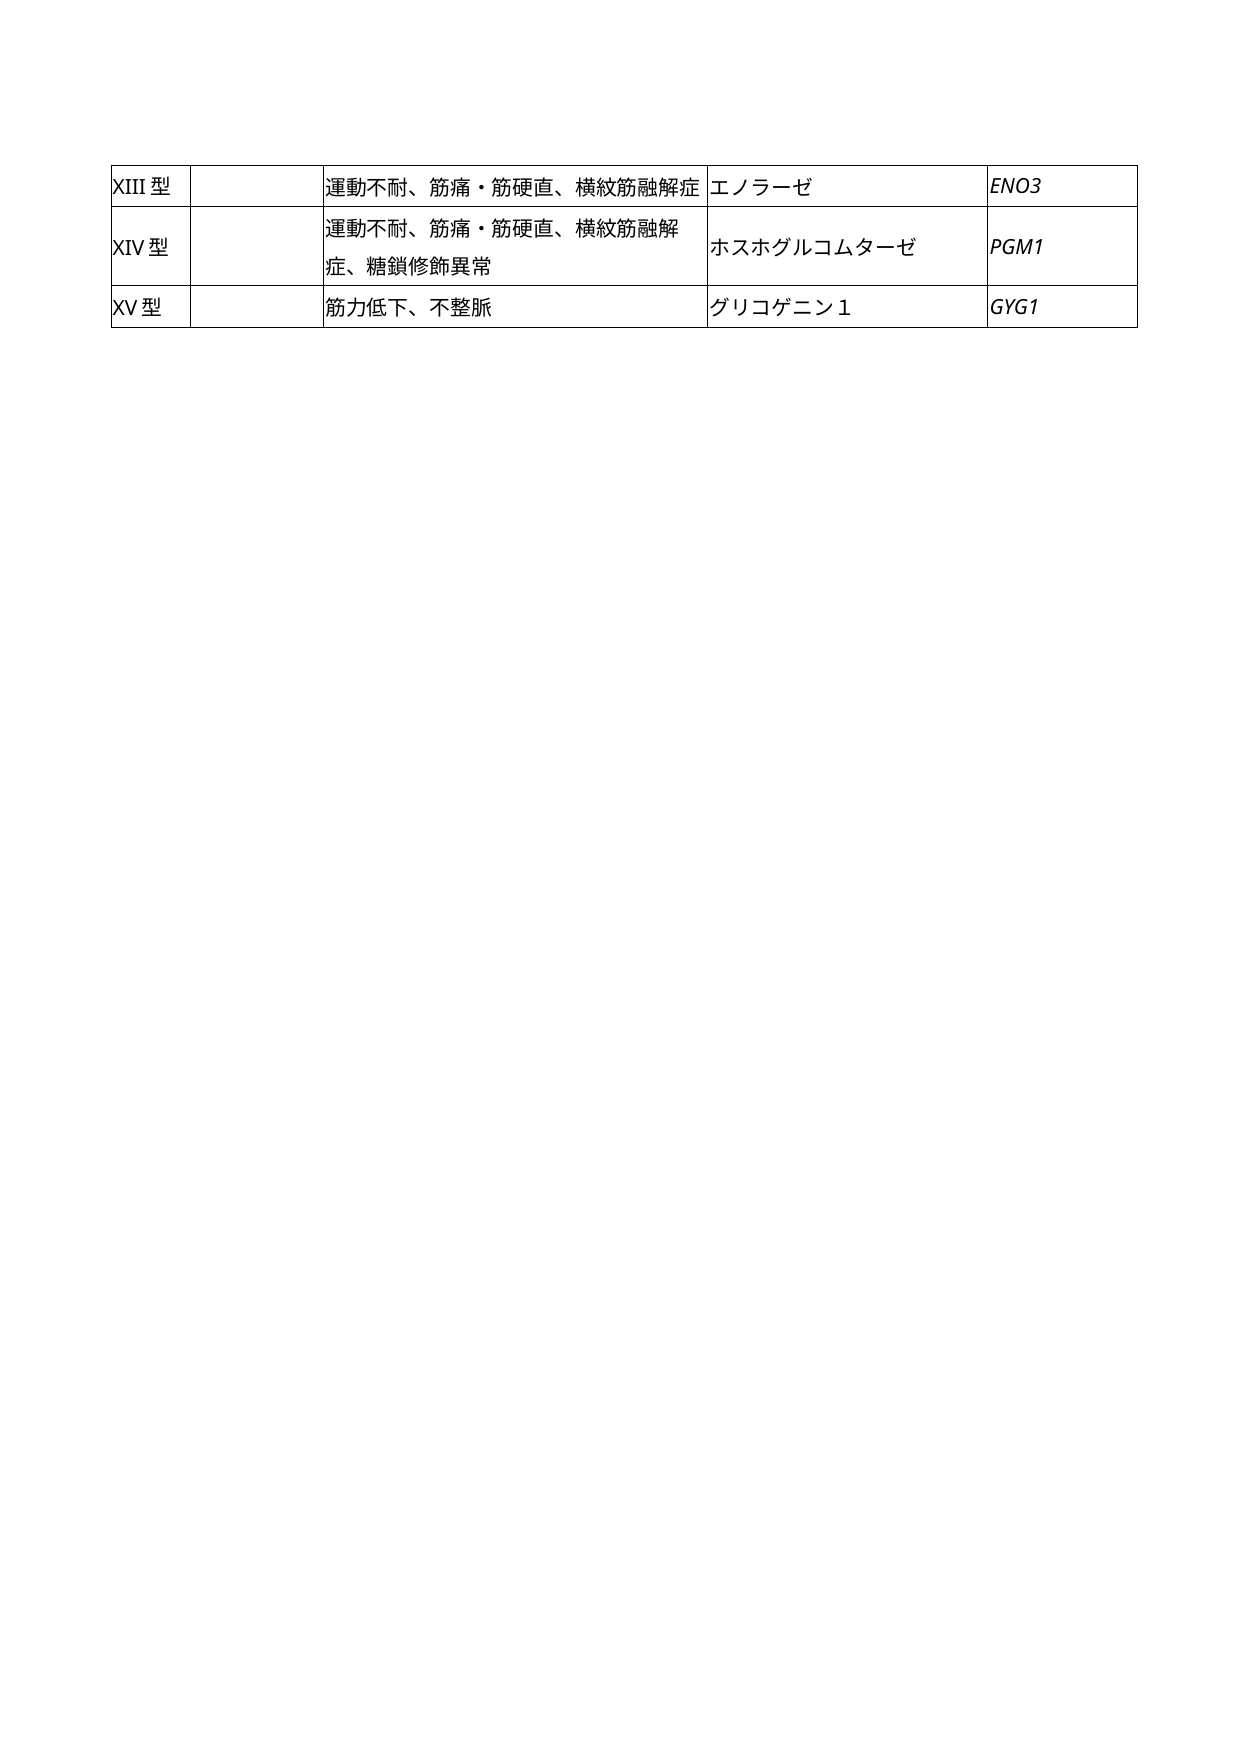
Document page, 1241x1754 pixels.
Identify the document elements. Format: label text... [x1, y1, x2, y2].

table_cell 筋力低下、不整脈 [324, 286, 707, 327]
table_cell 運動不耐、筋痛・筋硬直、横紋筋融解症 [324, 166, 707, 206]
table_cell PGM1 [988, 207, 1137, 285]
table_cell エノラーゼ [708, 166, 987, 206]
table_cell [191, 286, 323, 327]
table_cell ホスホグルコムターゼ [708, 207, 987, 285]
table_cell XIII型 [112, 166, 190, 206]
table_cell 運動不耐、筋痛・筋硬直、横紋筋融解症、糖鎖修飾異常 [324, 207, 707, 285]
table_cell XV型 [112, 286, 190, 327]
table_cell XIV型 [112, 207, 190, 285]
table_cell ENO3 [988, 166, 1137, 206]
table_cell [191, 207, 323, 285]
table_cell [191, 166, 323, 206]
table_cell グリコゲニン１ [708, 286, 987, 327]
table_cell GYG1 [988, 286, 1137, 327]
